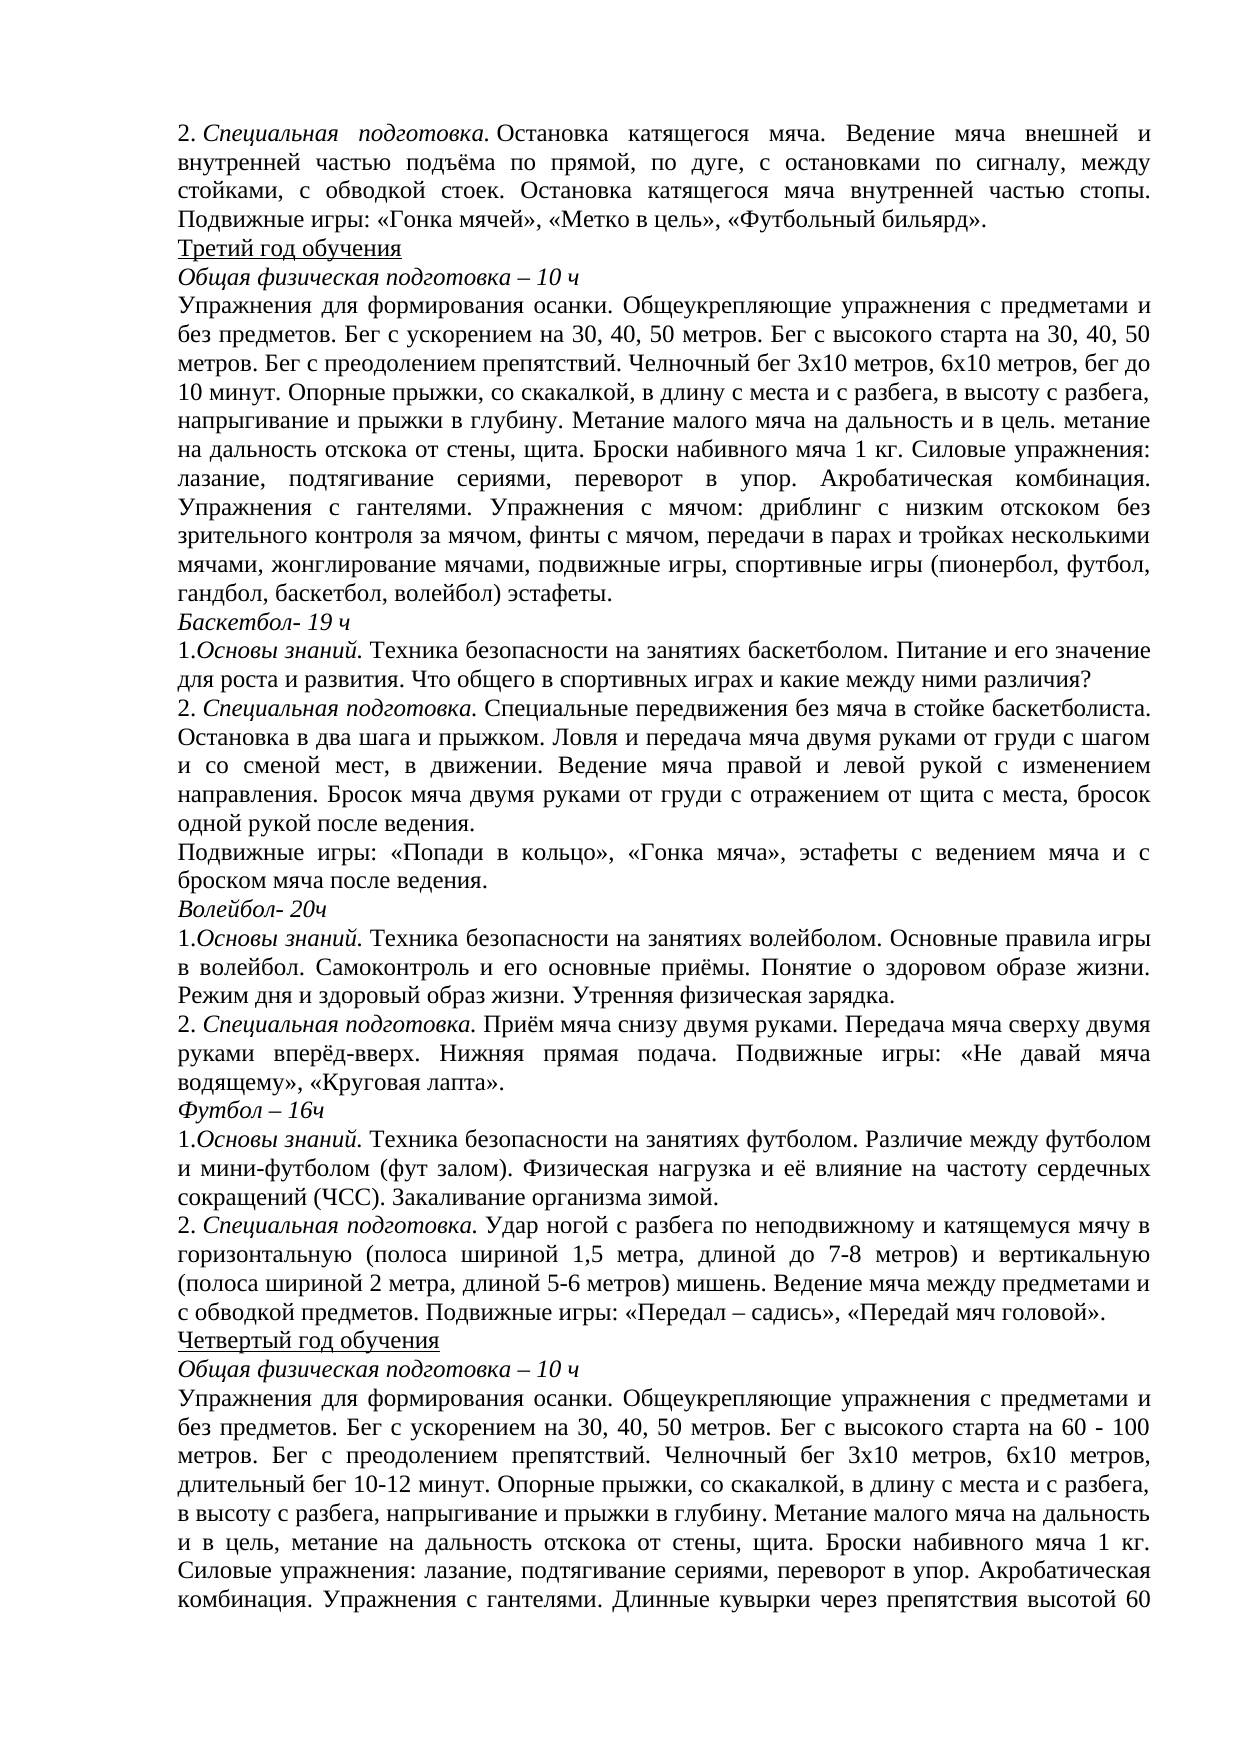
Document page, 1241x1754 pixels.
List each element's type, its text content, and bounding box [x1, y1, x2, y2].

text 2. Специальная подготовка. Специальные передвижения без мяча в стойке баскетболиста. Остановка в два шага и прыжком. Ловля и передача мяча двумя руками от груди с шагом и со сменой мест, в движении. Ведение мяча правой и левой рукой с изменением направления. Бросок мяча двумя руками от груди с отражением от щита с места, бросок одной рукой после ведения. [177, 693, 1152, 837]
text 2. Специальная подготовка. Удар ногой с разбега по неподвижному и катящемуся мячу в горизонтальную (полоса шириной 1,5 метра, длиной до 7-8 метров) и вертикальную (полоса шириной 2 метра, длиной 5-6 метров) мишень. Ведение мяча между предметами и с обводкой предметов. Подвижные игры: «Передал – садись», «Передай мяч головой». [177, 1211, 1152, 1326]
text Третий год обучения [177, 233, 1152, 262]
text Баскетбол- 19 ч [177, 607, 1152, 636]
text Общая физическая подготовка – 10 ч [177, 262, 1152, 291]
text Волейбол- 20ч [177, 894, 1152, 923]
text Подвижные игры: «Попади в кольцо», «Гонка мяча», эстафеты с ведением мяча и с броском мяча после ведения. [177, 837, 1152, 894]
text 1.Основы знаний. Техника безопасности на занятиях футболом. Различие между футболом и мини-футболом (фут залом). Физическая нагрузка и её влияние на частоту сердечных сокращений (ЧСС). Закаливание организма зимой. [177, 1124, 1152, 1211]
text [177, 1383, 1152, 1613]
text Четвертый год обучения [177, 1326, 1152, 1354]
text Упражнения для формирования осанки. Общеукрепляющие упражнения с предметами и без предметов. Бег с ускорением на 30, 40, 50 метров. Бег с высокого старта на 30, 40, 50 метров. Бег с преодолением препятствий. Челночный бег 3х10 метров, 6х10 метров, бег до 10 минут. Опорные прыжки, со скакалкой, в длину с места и с разбега, в высоту с разбега, напрыгивание и прыжки в глубину. Метание малого мяча на дальность и в цель. метание на дальность отскока от стены, щита. Броски набивного мяча 1 кг. Силовые упражнения: лазание, подтягивание сериями, переворот в упор. Акробатическая комбинация. Упражнения с гантелями. Упражнения с мячом: дриблинг с низким отскоком без зрительного контроля за мячом, финты с мячом, передачи в парах и тройках несколькими мячами, жонглирование мячами, подвижные игры, спортивные игры (пионербол, футбол, гандбол, баскетбол, волейбол) эстафеты. [177, 291, 1152, 607]
text Футбол – 16ч [177, 1096, 1152, 1124]
text 1.Основы знаний. Техника безопасности на занятиях волейболом. Основные правила игры в волейбол. Самоконтроль и его основные приёмы. Понятие о здоровом образе жизни. Режим дня и здоровый образ жизни. Утренняя физическая зарядка. [177, 923, 1152, 1009]
text 2. Специальная подготовка. Приём мяча снизу двумя руками. Передача мяча сверху двумя руками вперёд-вверх. Нижняя прямая подача. Подвижные игры: «Не давай мяча водящему», «Круговая лапта». [177, 1009, 1152, 1096]
text 1.Основы знаний. Техника безопасности на занятиях баскетболом. Питание и его значение для роста и развития. Что общего в спортивных играх и какие между ними различия? [177, 636, 1152, 693]
text Общая физическая подготовка – 10 ч [177, 1354, 1152, 1383]
text 2. Специальная подготовка. Остановка катящегося мяча. Ведение мяча внешней и внутренней частью подъёма по прямой, по дуге, с остановками по сигналу, между стойками, с обводкой стоек. Остановка катящегося мяча внутренней частью стопы. Подвижные игры: «Гонка мячей», «Метко в цель», «Футбольный бильярд». [177, 118, 1152, 233]
